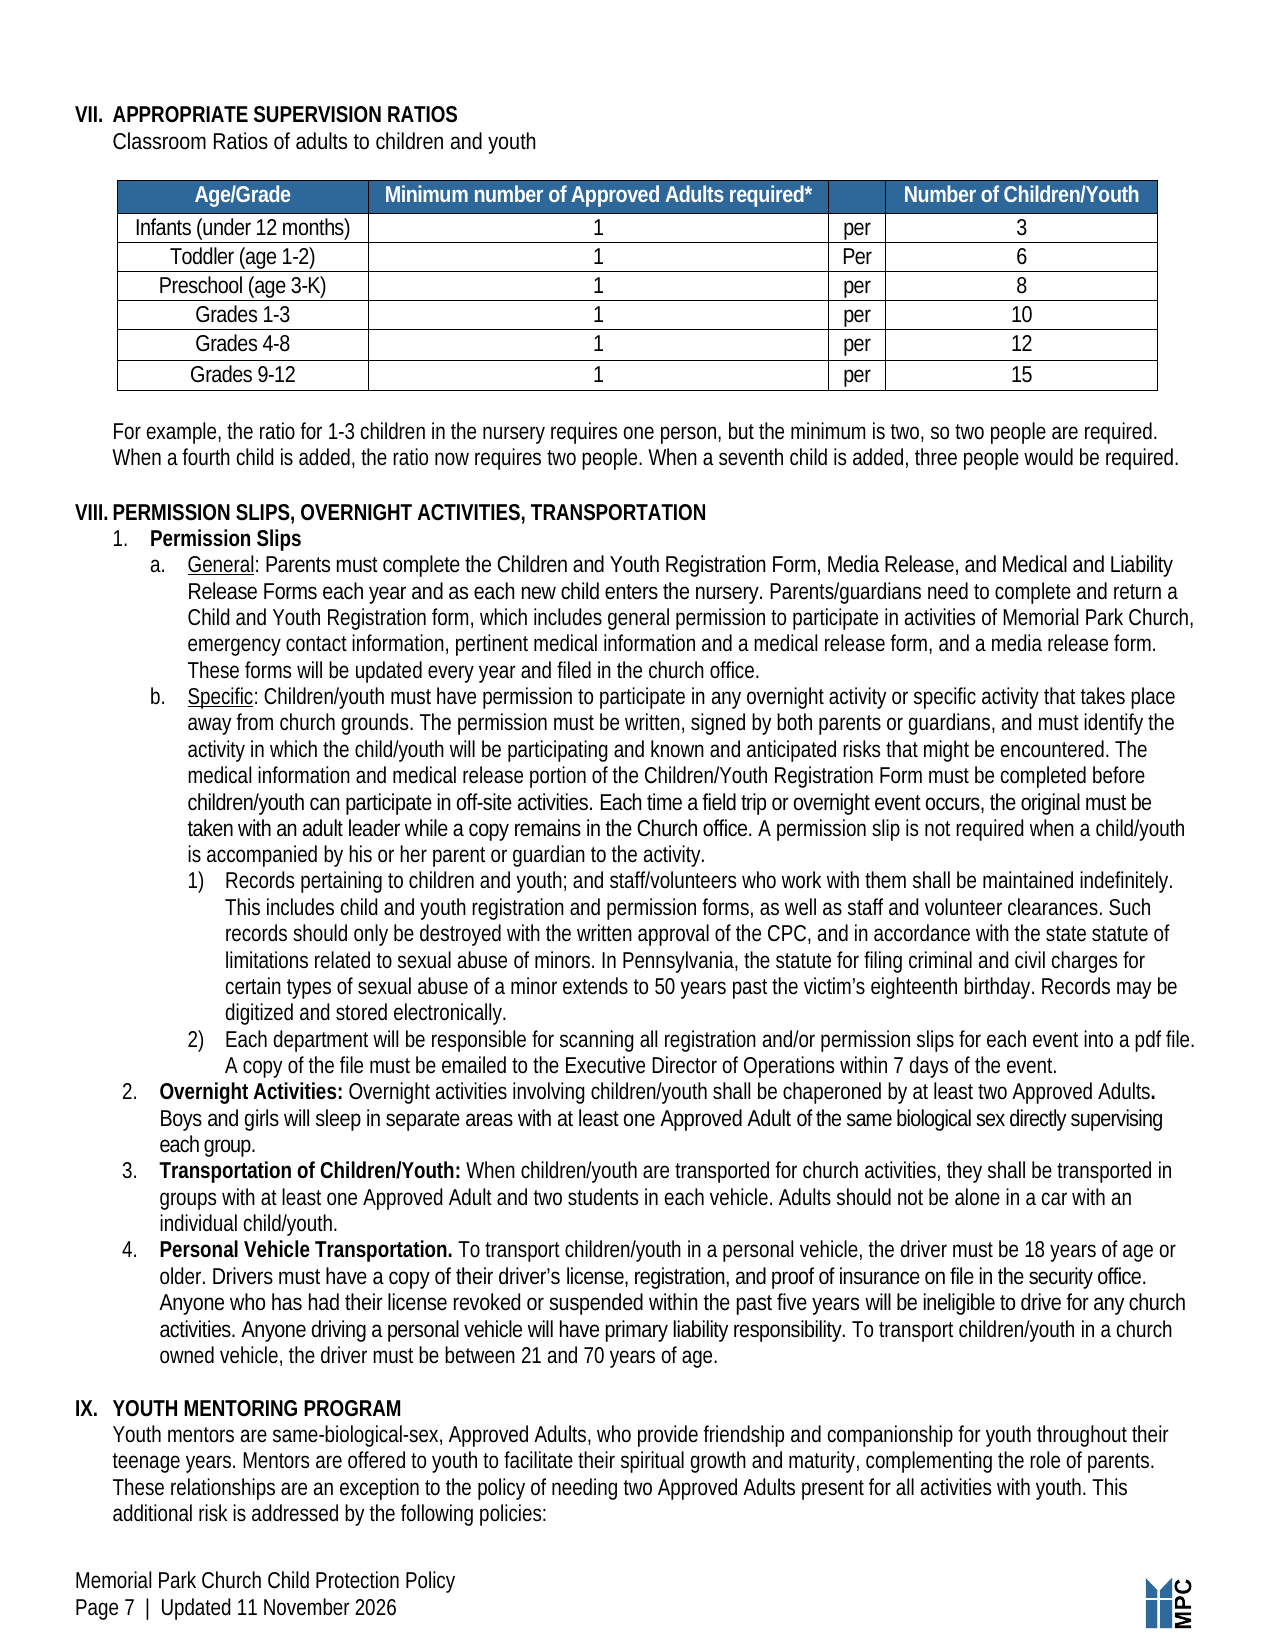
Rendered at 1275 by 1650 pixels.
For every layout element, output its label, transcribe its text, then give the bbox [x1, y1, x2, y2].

table_cell per [829, 330, 885, 359]
table_cell per [829, 214, 885, 242]
table_cell per [829, 301, 885, 328]
table_cell Toddler (age 1-2) [118, 243, 368, 271]
list Permission Slips [112, 525, 1200, 551]
list Each department will be responsible for scanning all registration and/or permission slips for each event into a pdf file. A copy of the file must be emailed to the Executive Director of Operations within 7 days of the event. [187, 1026, 1200, 1078]
table_cell per [829, 361, 885, 390]
table_cell 1 [369, 243, 828, 271]
text Youth mentors are same-biological-sex, Approved Adults, who provide friendship and companionship for youth throughout their teenage years. Mentors are offered to youth to facilitate their spiritual growth and maturity, complementing the role of parents. These relationships are an exception to the policy of needing two Approved Adults present for all activities with youth. This additional risk is addressed by the following policies: [112, 1421, 1200, 1526]
list General: Parents must complete the Children and Youth Registration Form, Media Release, and Medical and Liability Release Forms each year and as each new child enters the nursery. Parents/guardians need to complete and return a Child and Youth Registration form, which includes general permission to participate in activities of Memorial Park Church, emergency contact information, pertinent medical information and a medical release form, and a media release form. These forms will be updated every year and filed in the church office. [150, 551, 1200, 683]
list Personal Vehicle Transportation. To transport children/youth in a personal vehicle, the driver must be 18 years of age or older. Drivers must have a copy of their driver’s license, registration, and proof of insurance on file in the security office. Anyone who has had their license revoked or suspended within the past five years will be ineligible to drive for any church activities. Anyone driving a personal vehicle will have primary liability responsibility. To transport children/youth in a church owned vehicle, the driver must be between 21 and 70 years of age. [122, 1236, 1200, 1368]
table_cell 1 [369, 272, 828, 300]
text Classroom Ratios of adults to children and youth [112, 128, 1200, 154]
table_cell 1 [369, 330, 828, 359]
table_cell Grades 9-12 [118, 361, 368, 390]
table_cell 6 [886, 243, 1157, 271]
table_cell Preschool (age 3-K) [118, 272, 368, 300]
table_cell Grades 1-3 [118, 301, 368, 328]
table_header Number of Children/Youth [886, 181, 1157, 213]
picture [1145, 1578, 1196, 1628]
list Transportation of Children/Youth: When children/youth are transported for church activities, they shall be transported in groups with at least one Approved Adult and two students in each vehicle. Adults should not be alone in a car with an individual child/youth. [122, 1157, 1200, 1236]
table_cell 1 [369, 361, 828, 390]
table_header Age/Grade [118, 181, 368, 213]
table_cell 15 [886, 361, 1157, 390]
table_cell 1 [369, 301, 828, 328]
list Specific: Children/youth must have permission to participate in any overnight activity or specific activity that takes place away from church grounds. The permission must be written, signed by both parents or guardians, and must identify the activity in which the child/youth will be participating and known and anticipated risks that might be encountered. The medical information and medical release portion of the Children/Youth Registration Form must be completed before children/youth can participate in off-site activities. Each time a field trip or overnight event occurs, the original must be taken with an adult leader while a copy remains in the Church office. A permission slip is not required when a child/youth is accompanied by his or her parent or guardian to the activity. [150, 683, 1200, 867]
table_cell Grades 4-8 [118, 330, 368, 359]
list PERMISSION SLIPS, OVERNIGHT ACTIVITIES, TRANSPORTATION [75, 498, 1200, 525]
table_cell 1 [369, 214, 828, 242]
table_cell 3 [886, 214, 1157, 242]
table_cell 10 [886, 301, 1157, 328]
text For example, the ratio for 1-3 children in the nursery requires one person, but the minimum is two, so two people are required. When a fourth child is added, the ratio now requires two people. When a seventh child is added, three people would be required. [112, 418, 1200, 498]
table_cell per [829, 272, 885, 300]
table_header Minimum number of Approved Adults required* [369, 181, 828, 213]
table_cell 8 [886, 272, 1157, 300]
table_header [829, 181, 885, 213]
list Records pertaining to children and youth; and staff/volunteers who work with them shall be maintained indefinitely. This includes child and youth registration and permission forms, as well as staff and volunteer clearances. Such records should only be destroyed with the written approval of the CPC, and in accordance with the state statute of limitations related to sexual abuse of minors. In Pennsylvania, the statute for filing criminal and civil charges for certain types of sexual abuse of a minor extends to 50 years past the victim’s eighteenth birthday. Records may be digitized and stored electronically. [187, 867, 1200, 1026]
table_cell 12 [886, 330, 1157, 359]
table_cell Infants (under 12 months) [118, 214, 368, 242]
list APPROPRIATE SUPERVISION RATIOS [75, 101, 1200, 128]
list YOUTH MENTORING PROGRAM [75, 1394, 1200, 1421]
list Overnight Activities: Overnight activities involving children/youth shall be chaperoned by at least two Approved Adults. Boys and girls will sleep in separate areas with at least one Approved Adult of the same biological sex directly supervising each group. [122, 1078, 1200, 1157]
table_cell Per [829, 243, 885, 271]
